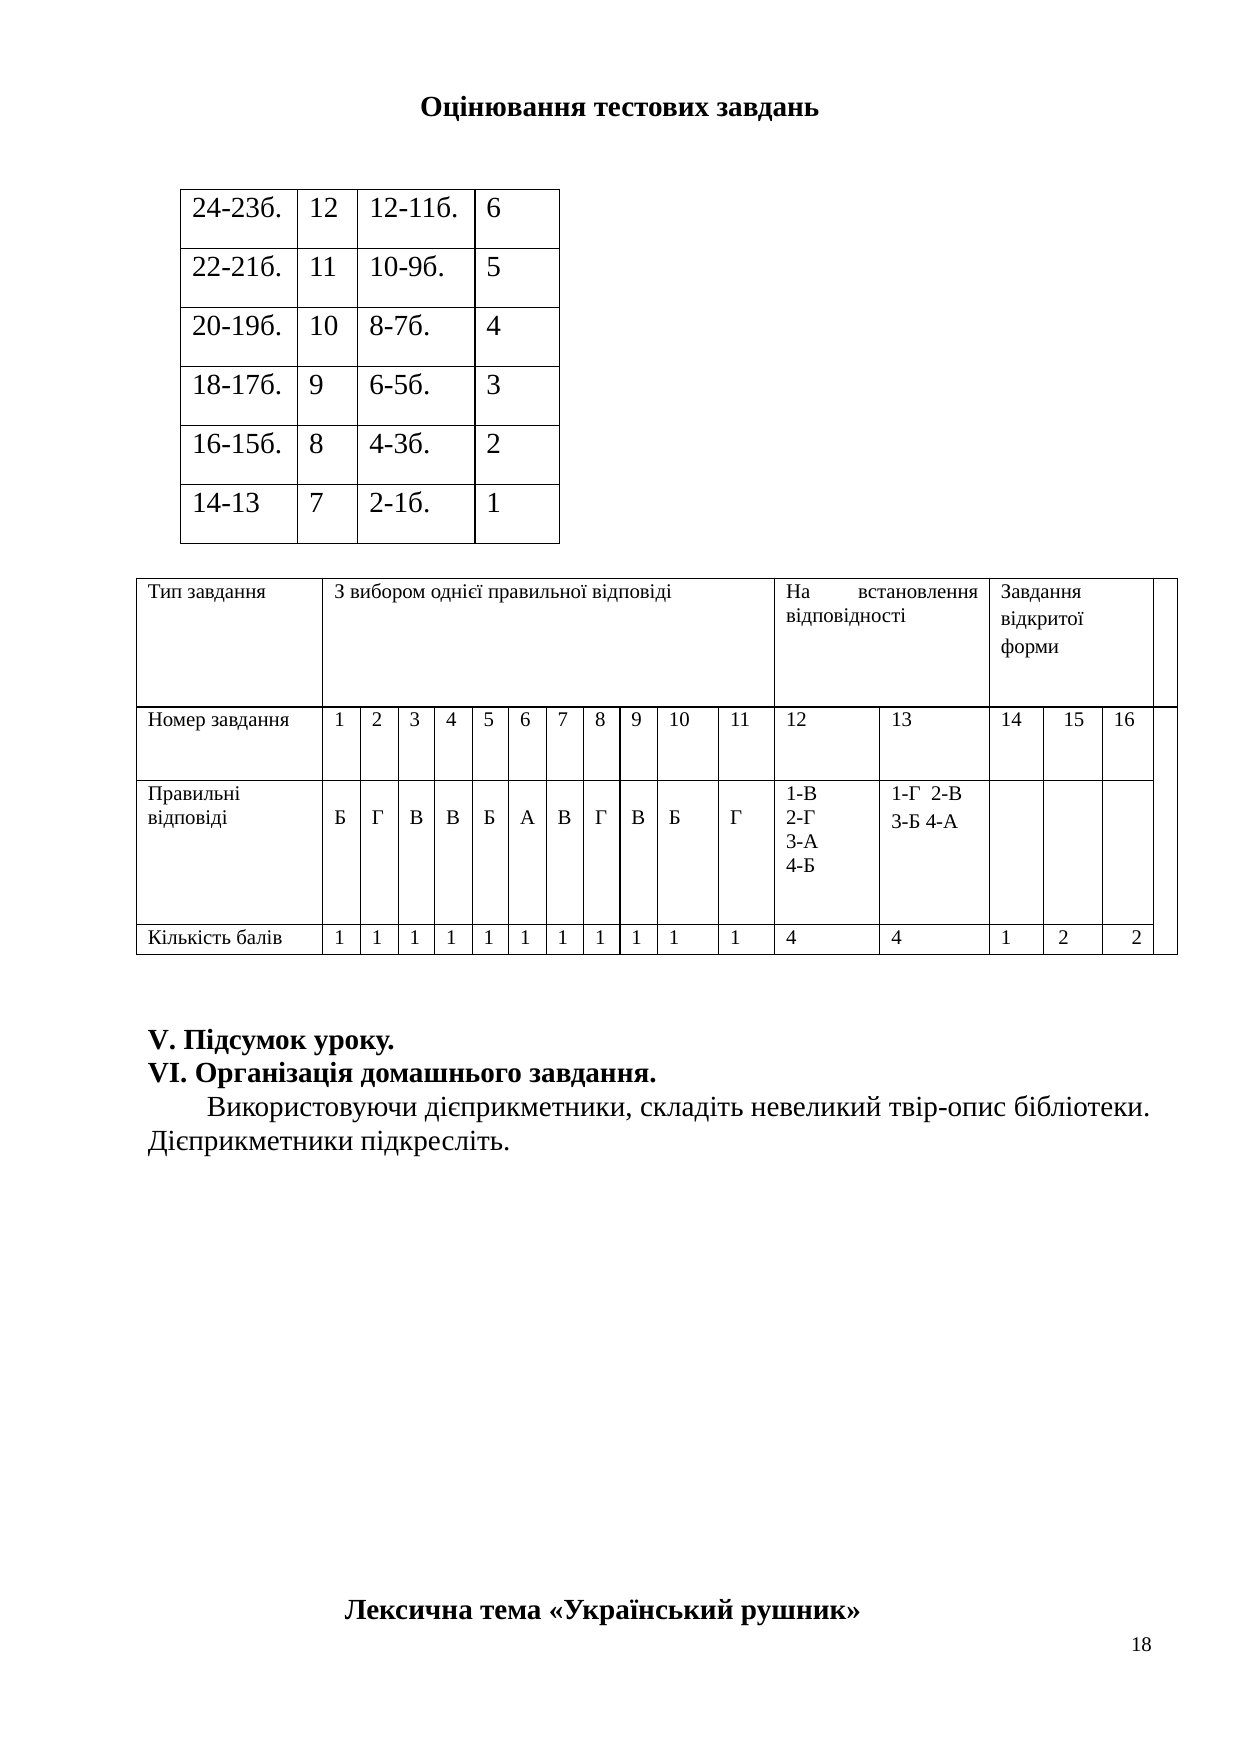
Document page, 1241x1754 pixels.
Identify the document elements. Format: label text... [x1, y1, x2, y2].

table_cell 6 [509, 708, 546, 780]
table_cell 5 [473, 708, 508, 780]
table_cell Г [584, 781, 619, 924]
table_cell 5 [476, 249, 559, 307]
table_cell 1 [323, 708, 360, 780]
table_cell 3 [476, 367, 559, 425]
table_cell 1 [658, 925, 718, 954]
table_cell 14 [990, 708, 1043, 780]
table_cell 4 [435, 708, 472, 780]
table_cell Г [719, 781, 774, 924]
table_cell 1 [361, 925, 398, 954]
table_cell 10 [658, 708, 718, 780]
table_cell 2 [476, 426, 559, 484]
table_cell 1 [621, 925, 657, 954]
table_cell 1 [990, 925, 1043, 954]
text VІ. Організація домашнього завдання. [148, 1056, 1152, 1089]
table_cell Г [361, 781, 398, 924]
table_cell 4-3б. [358, 426, 474, 484]
table_cell 7 [298, 485, 357, 543]
table_cell В [621, 781, 657, 924]
table_header 6 [476, 190, 559, 248]
table_cell 1 [719, 925, 774, 954]
table_cell 1-В 2-Г 3-А 4-Б [775, 781, 879, 924]
table_cell 1 [473, 925, 508, 954]
table_cell 2-1б. [358, 485, 474, 543]
table_cell 2 [1044, 925, 1102, 954]
table_cell [990, 781, 1043, 924]
table_cell 14-13 [181, 485, 297, 543]
table_cell 16-15б. [181, 426, 297, 484]
text Лексична тема «Український рушник» [148, 1592, 1152, 1626]
table_cell В [399, 781, 434, 924]
table_cell В [547, 781, 583, 924]
table_cell 4 [476, 308, 559, 366]
table_cell 8 [584, 708, 619, 780]
table_cell 1 [547, 925, 583, 954]
table_cell 9 [298, 367, 357, 425]
table_cell 12 [775, 708, 879, 780]
table_cell 1-Г 2-В 3-Б 4-А [880, 781, 989, 924]
table_header Тип завдання [137, 579, 322, 706]
table_header [1154, 579, 1177, 706]
table_cell 1 [435, 925, 472, 954]
table_cell 2 [1103, 925, 1153, 954]
table_header 12-11б. [358, 190, 474, 248]
table_cell 18-17б. [181, 367, 297, 425]
table_cell 4 [775, 925, 879, 954]
text Оцінювання тестових завдань [295, 89, 1152, 122]
table_cell 7 [547, 708, 583, 780]
table_cell 1 [399, 925, 434, 954]
text V. Підсумок уроку. [148, 1022, 1152, 1056]
table_cell 8 [298, 426, 357, 484]
table_cell 2 [361, 708, 398, 780]
table_cell [1154, 708, 1177, 954]
table_cell 1 [584, 925, 619, 954]
table_cell 10 [298, 308, 357, 366]
table_cell [1044, 781, 1102, 924]
table_cell 4 [880, 925, 989, 954]
table_header З вибором однієї правильної відповіді [323, 579, 774, 706]
table_header Завдання відкритої форми [990, 579, 1153, 706]
table_cell 1 [323, 925, 360, 954]
table_cell 20-19б. [181, 308, 297, 366]
table_cell 13 [880, 708, 989, 780]
table_cell 8-7б. [358, 308, 474, 366]
table_cell 22-21б. [181, 249, 297, 307]
table_cell 11 [719, 708, 774, 780]
table_header 24-23б. [181, 190, 297, 248]
table_cell Б [473, 781, 508, 924]
table_header 12 [298, 190, 357, 248]
table_cell 1 [476, 485, 559, 543]
table_cell Б [658, 781, 718, 924]
table_cell 9 [621, 708, 657, 780]
table_cell В [435, 781, 472, 924]
table_cell 11 [298, 249, 357, 307]
table_cell Номер завдання [137, 708, 322, 780]
table_cell 1 [509, 925, 546, 954]
table_cell 10-9б. [358, 249, 474, 307]
table_cell Правильні відповіді [137, 781, 322, 924]
table_cell А [509, 781, 546, 924]
table_cell Б [323, 781, 360, 924]
table_cell 16 [1103, 708, 1153, 780]
table_cell 3 [399, 708, 434, 780]
table_cell Кількість балів [137, 925, 322, 954]
table_cell [1103, 781, 1153, 924]
table_header На встановлення відповідності [775, 579, 989, 706]
table_cell 15 [1044, 708, 1102, 780]
text Використовуючи дієприкметники, складіть невеликий твір-опис бібліотеки. Дієприкметники підкресліть. [148, 1089, 1152, 1156]
table_cell 6-5б. [358, 367, 474, 425]
